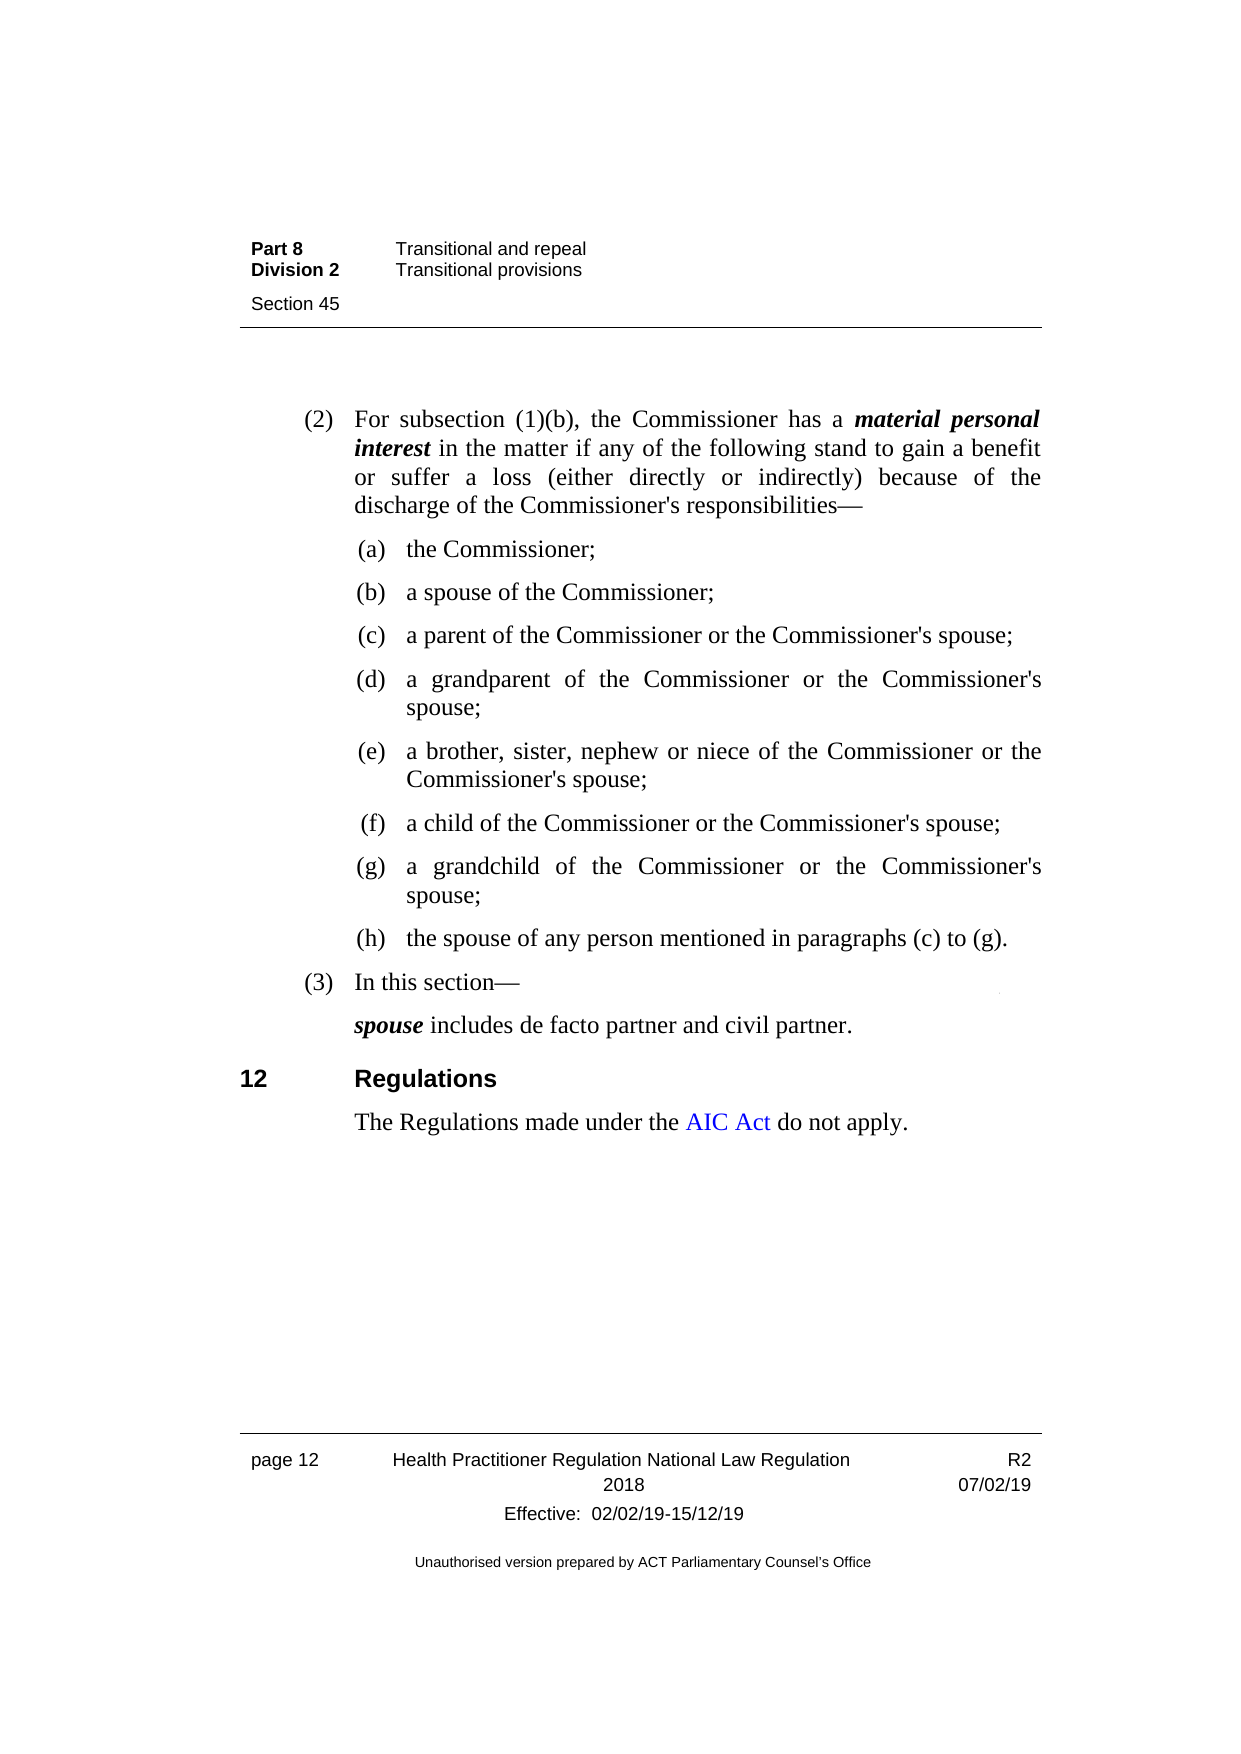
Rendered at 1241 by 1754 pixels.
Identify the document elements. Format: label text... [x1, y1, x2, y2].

text 12 Regulations [239, 1064, 1042, 1092]
text spouse includes de facto partner and civil partner. [354, 1010, 1042, 1039]
text (b) a spouse of the Commissioner; [239, 577, 1042, 606]
text (g) a grandchild of the Commissioner or the Commissioner's spouse; [239, 851, 1042, 909]
text (3) In this section— [239, 967, 1042, 995]
text (2) For subsection (1)(b), the Commissioner has a material personal interest in the matter if any of the following stand to gain a benefit or suffer a loss (either directly or indirectly) because of the discharge of the Commissioner's responsibilities— [239, 404, 1042, 519]
text (c) a parent of the Commissioner or the Commissioner's spouse; [239, 620, 1042, 649]
text (f) a child of the Commissioner or the Commissioner's spouse; [239, 808, 1042, 837]
text (e) a brother, sister, nephew or niece of the Commissioner or the Commissioner's spouse; [239, 736, 1042, 793]
text (a) the Commissioner; [239, 534, 1042, 562]
text (h) the spouse of any person mentioned in paragraphs (c) to (g). [239, 923, 1042, 952]
text (d) a grandparent of the Commissioner or the Commissioner's spouse; [239, 664, 1042, 721]
text The Regulations made under the AIC Act do not apply. [354, 1107, 1042, 1136]
